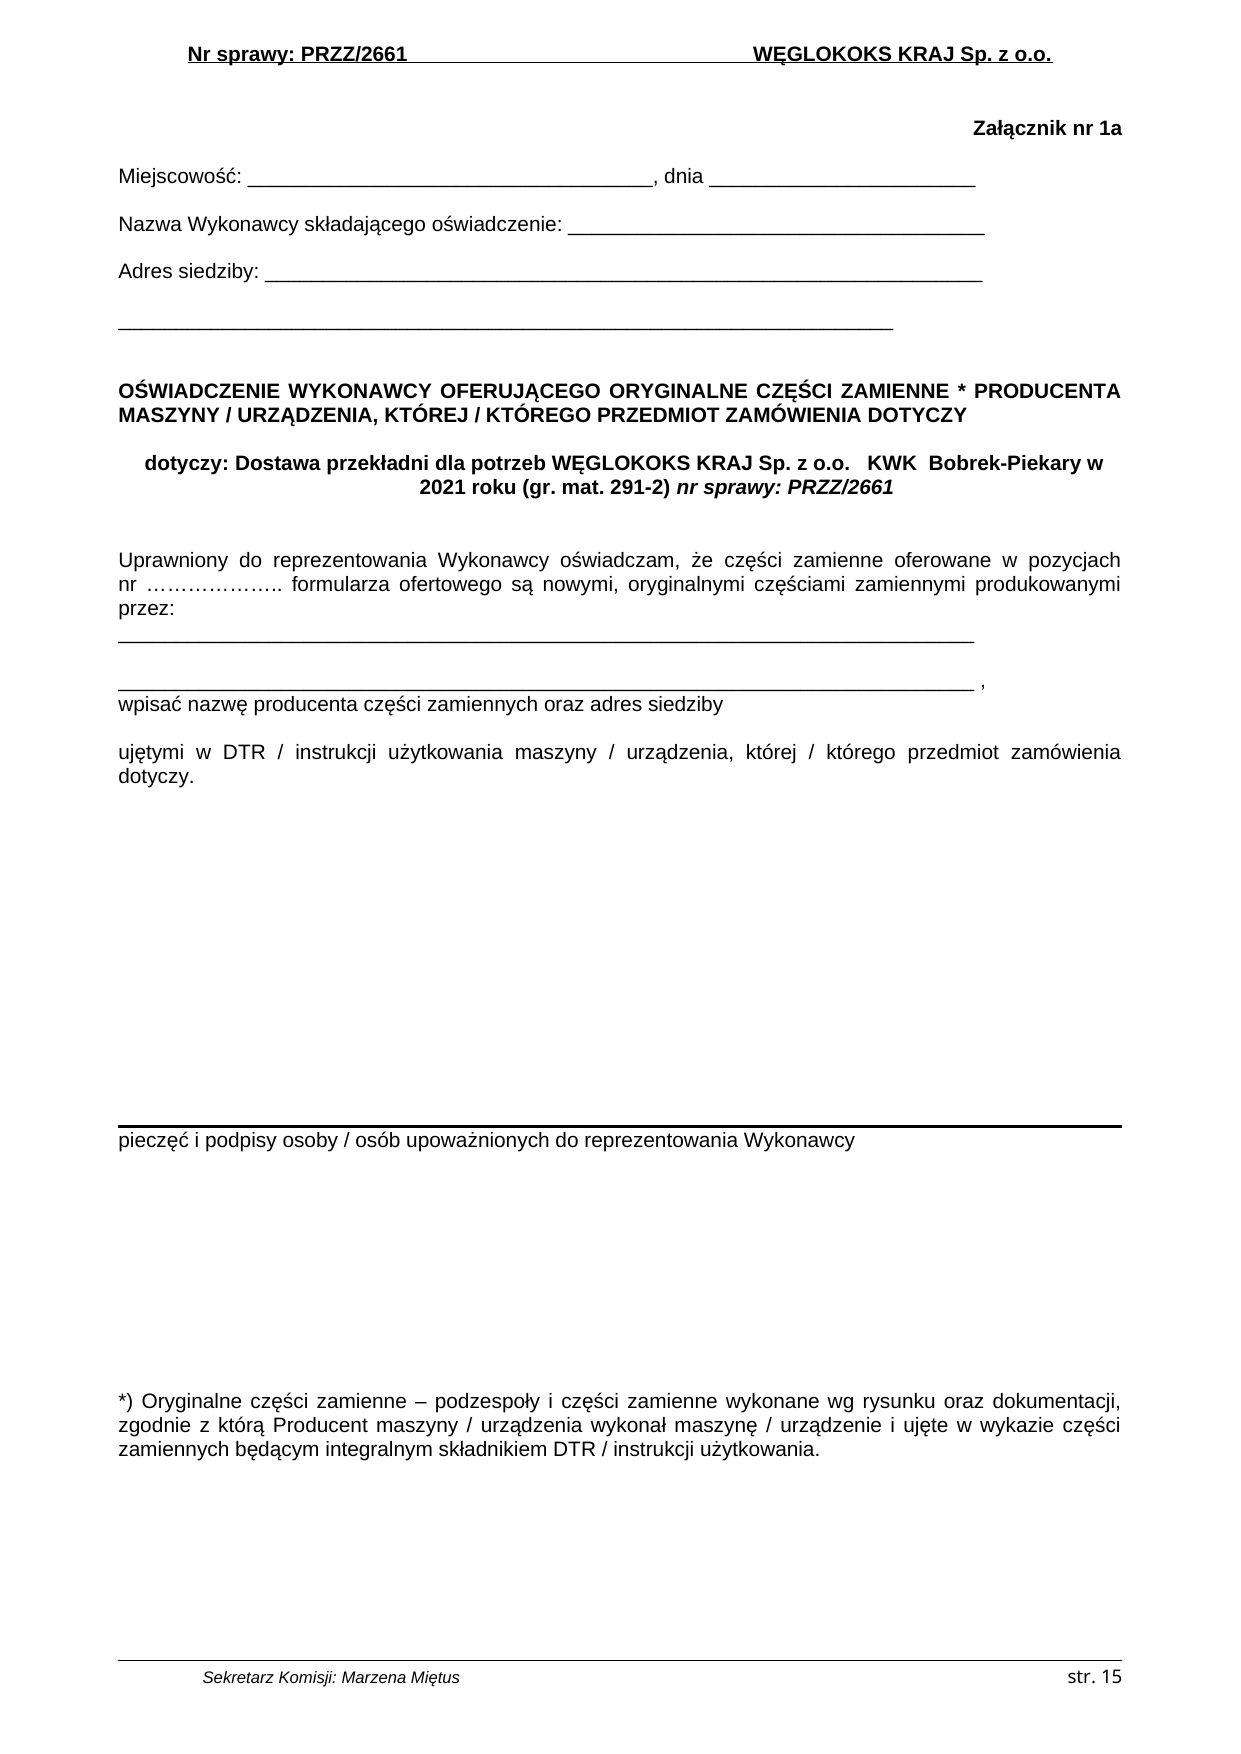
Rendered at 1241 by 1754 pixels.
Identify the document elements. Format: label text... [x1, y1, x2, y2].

text Załącznik nr 1a [118, 116, 1122, 139]
text Uprawniony do reprezentowania Wykonawcy oświadczam, że części zamienne oferowane w pozycjach nr ……………….. formularza ofertowego są nowymi, oryginalnymi częściami zamiennymi produkowanymi przez: [118, 548, 1122, 620]
text Adres siedziby: ______________________________________________________________ [118, 259, 1122, 283]
text OŚWIADCZENIE WYKONAWCY OFERUJĄCEGO ORYGINALNE CZĘŚCI ZAMIENNE * PRODUCENTA MASZYNY / URZĄDZENIA, KTÓREJ / KTÓREGO PRZEDMIOT ZAMÓWIENIA DOTYCZY [118, 379, 1122, 427]
text dotyczy: Dostawa przekładni dla potrzeb WĘGLOKOKS KRAJ Sp. z o.o. KWK Bobrek-Piekary w 2021 roku (gr. mat. 291-2) nr sprawy: PRZZ/2661 [126, 451, 1122, 499]
text ujętymi w DTR / instrukcji użytkowania maszyny / urządzenia, której / którego przedmiot zamówienia dotyczy. [118, 739, 1122, 787]
text __________________________________________________________________________ , [118, 668, 1122, 692]
text pieczęć i podpisy osoby / osób upoważnionych do reprezentowania Wykonawcy [118, 1128, 1122, 1152]
text Nazwa Wykonawcy składającego oświadczenie: ____________________________________ [118, 211, 1122, 235]
text ___________________________________________________________________ [118, 307, 1122, 331]
text __________________________________________________________________________ [118, 620, 1122, 644]
text wpisać nazwę producenta części zamiennych oraz adres siedziby [118, 692, 1122, 716]
text *) Oryginalne części zamienne – podzespoły i części zamienne wykonane wg rysunku oraz dokumentacji, zgodnie z którą Producent maszyny / urządzenia wykonał maszynę / urządzenie i ujęte w wykazie części zamiennych będącym integralnym składnikiem DTR / instrukcji użytkowania. [118, 1389, 1122, 1461]
text Miejscowość: ___________________________________, dnia _______________________ [118, 163, 1122, 187]
